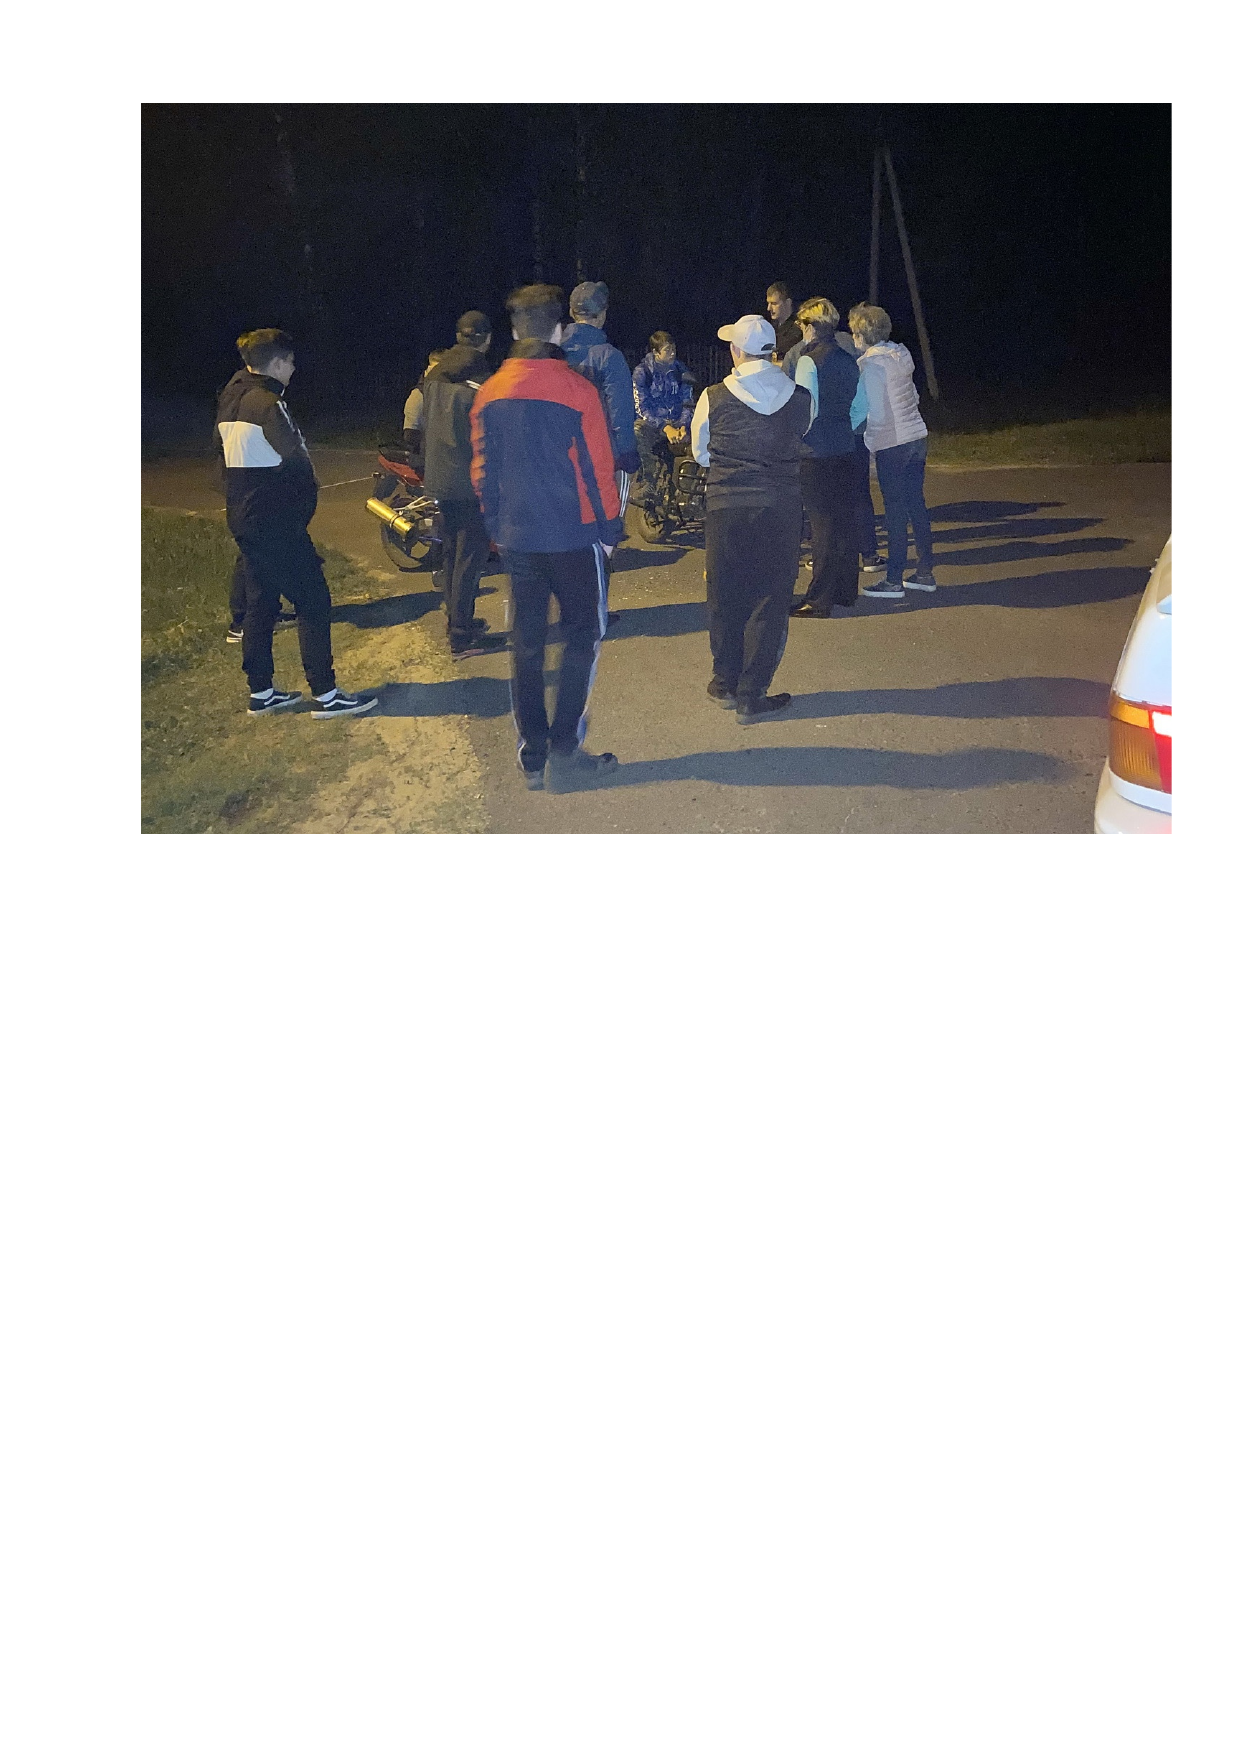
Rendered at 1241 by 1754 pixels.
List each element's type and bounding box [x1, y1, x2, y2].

picture [141, 103, 1172, 834]
